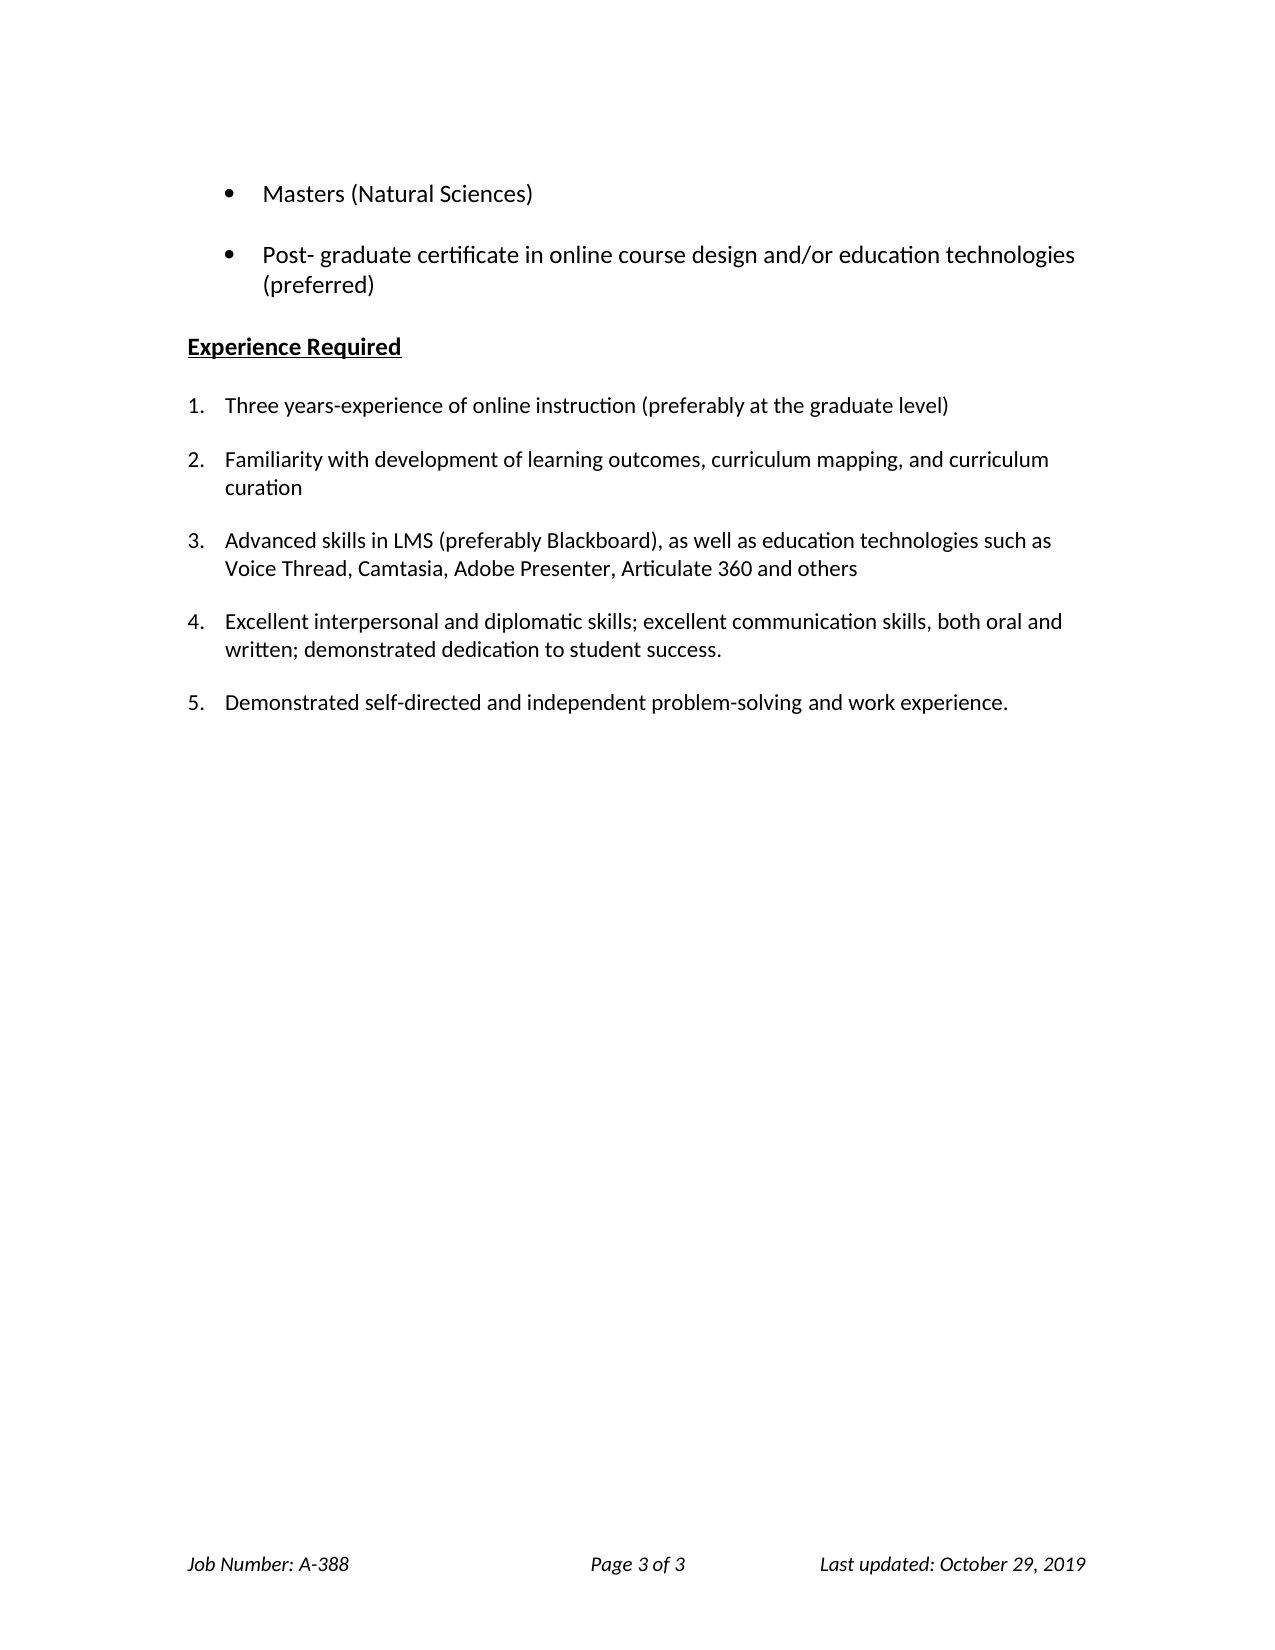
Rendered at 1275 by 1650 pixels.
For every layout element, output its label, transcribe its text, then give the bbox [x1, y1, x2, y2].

list Advanced skills in LMS (preferably Blackboard), as well as education technologies such as Voice Thread, Camtasia, Adobe Presenter, Articulate 360 and others [187, 526, 1087, 582]
list Demonstrated self-directed and independent problem-solving and work experience. [187, 688, 1087, 716]
text Experience Required [187, 331, 1087, 361]
list Masters (Natural Sciences) [225, 178, 1087, 208]
list Post- graduate certificate in online course design and/or education technologies (preferred) [225, 239, 1087, 300]
list Excellent interpersonal and diplomatic skills; excellent communication skills, both oral and written; demonstrated dedication to student success. [187, 607, 1087, 663]
list Three years-experience of online instruction (preferably at the graduate level) [187, 392, 1087, 420]
list Familiarity with development of learning outcomes, curriculum mapping, and curriculum curation [187, 445, 1087, 501]
